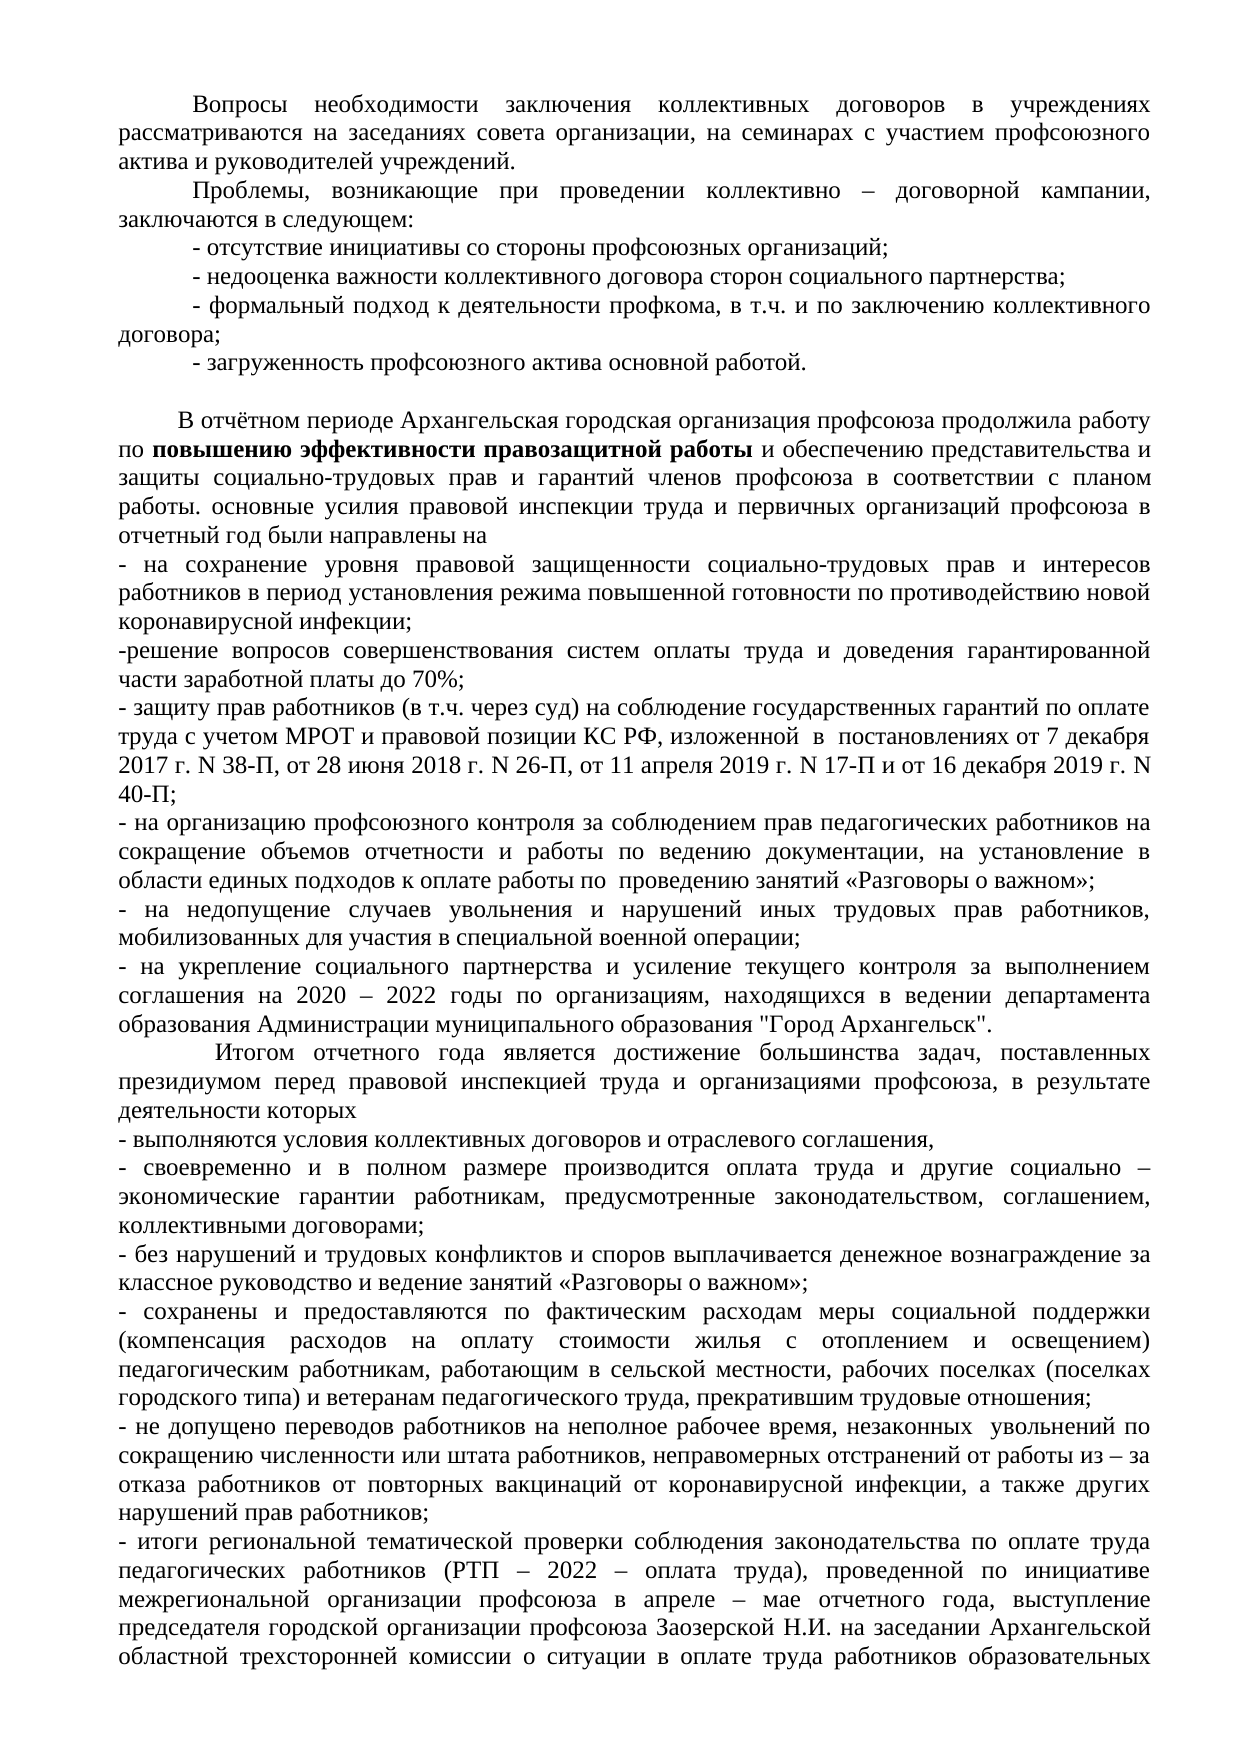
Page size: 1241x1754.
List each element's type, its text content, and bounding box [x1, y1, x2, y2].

text В отчётном периоде Архангельская городская организация профсоюза продолжила работу по повышению эффективности правозащитной работы и обеспечению представительства и защиты социально-трудовых прав и гарантий членов профсоюза в соответствии с планом работы. основные усилия правовой инспекции труда и первичных организаций профсоюза в отчетный год были направлены на [118, 405, 1152, 549]
text - своевременно и в полном размере производится оплата труда и другие социально – экономические гарантии работникам, предусмотренные законодательством, соглашением, коллективными договорами; [118, 1152, 1152, 1239]
text - на недопущение случаев увольнения и нарушений иных трудовых прав работников, мобилизованных для участия в специальной военной операции; [118, 894, 1152, 951]
text Проблемы, возникающие при проведении коллективно – договорной кампании, заключаются в следующем: [118, 175, 1152, 232]
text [118, 1526, 1152, 1670]
text -решение вопросов совершенствования систем оплаты труда и доведения гарантированной части заработной платы до 70%; [118, 635, 1152, 692]
text Итогом отчетного года является достижение большинства задач, поставленных президиумом перед правовой инспекцией труда и организациями профсоюза, в результате деятельности которых [118, 1037, 1152, 1124]
text - сохранены и предоставляются по фактическим расходам меры социальной поддержки (компенсация расходов на оплату стоимости жилья с отоплением и освещением) педагогическим работникам, работающим в сельской местности, рабочих поселках (поселках городского типа) и ветеранам педагогического труда, прекратившим трудовые отношения; [118, 1296, 1152, 1411]
text - загруженность профсоюзного актива основной работой. [118, 347, 1152, 376]
text - на организацию профсоюзного контроля за соблюдением прав педагогических работников на сокращение объемов отчетности и работы по ведению документации, на установление в области единых подходов к оплате работы по проведению занятий «Разговоры о важном»; [118, 807, 1152, 894]
text - недооценка важности коллективного договора сторон социального партнерства; [118, 261, 1152, 290]
text - без нарушений и трудовых конфликтов и споров выплачивается денежное вознаграждение за классное руководство и ведение занятий «Разговоры о важном»; [118, 1239, 1152, 1296]
text - на сохранение уровня правовой защищенности социально-трудовых прав и интересов работников в период установления режима повышенной готовности по противодействию новой коронавирусной инфекции; [118, 549, 1152, 635]
text - не допущено переводов работников на неполное рабочее время, незаконных увольнений по сокращению численности или штата работников, неправомерных отстранений от работы из – за отказа работников от повторных вакцинаций от коронавирусной инфекции, а также других нарушений прав работников; [118, 1411, 1152, 1526]
text - формальный подход к деятельности профкома, в т.ч. и по заключению коллективного договора; [118, 290, 1152, 347]
text - отсутствие инициативы со стороны профсоюзных организаций; [118, 232, 1152, 261]
text - защиту прав работников (в т.ч. через суд) на соблюдение государственных гарантий по оплате труда с учетом МРОТ и правовой позиции КС РФ, изложенной в постановлениях от 7 декабря 2017 г. N 38-П, от 28 июня 2018 г. N 26-П, от 11 апреля 2019 г. N 17-П и от 16 декабря 2019 г. N 40-П; [118, 692, 1152, 807]
text - на укрепление социального партнерства и усиление текущего контроля за выполнением соглашения на 2020 – 2022 годы по организациям, находящихся в ведении департамента образования Администрации муниципального образования "Город Архангельск". [118, 951, 1152, 1037]
text Вопросы необходимости заключения коллективных договоров в учреждениях рассматриваются на заседаниях совета организации, на семинарах с участием профсоюзного актива и руководителей учреждений. [118, 89, 1152, 175]
text - выполняются условия коллективных договоров и отраслевого соглашения, [118, 1124, 1152, 1152]
